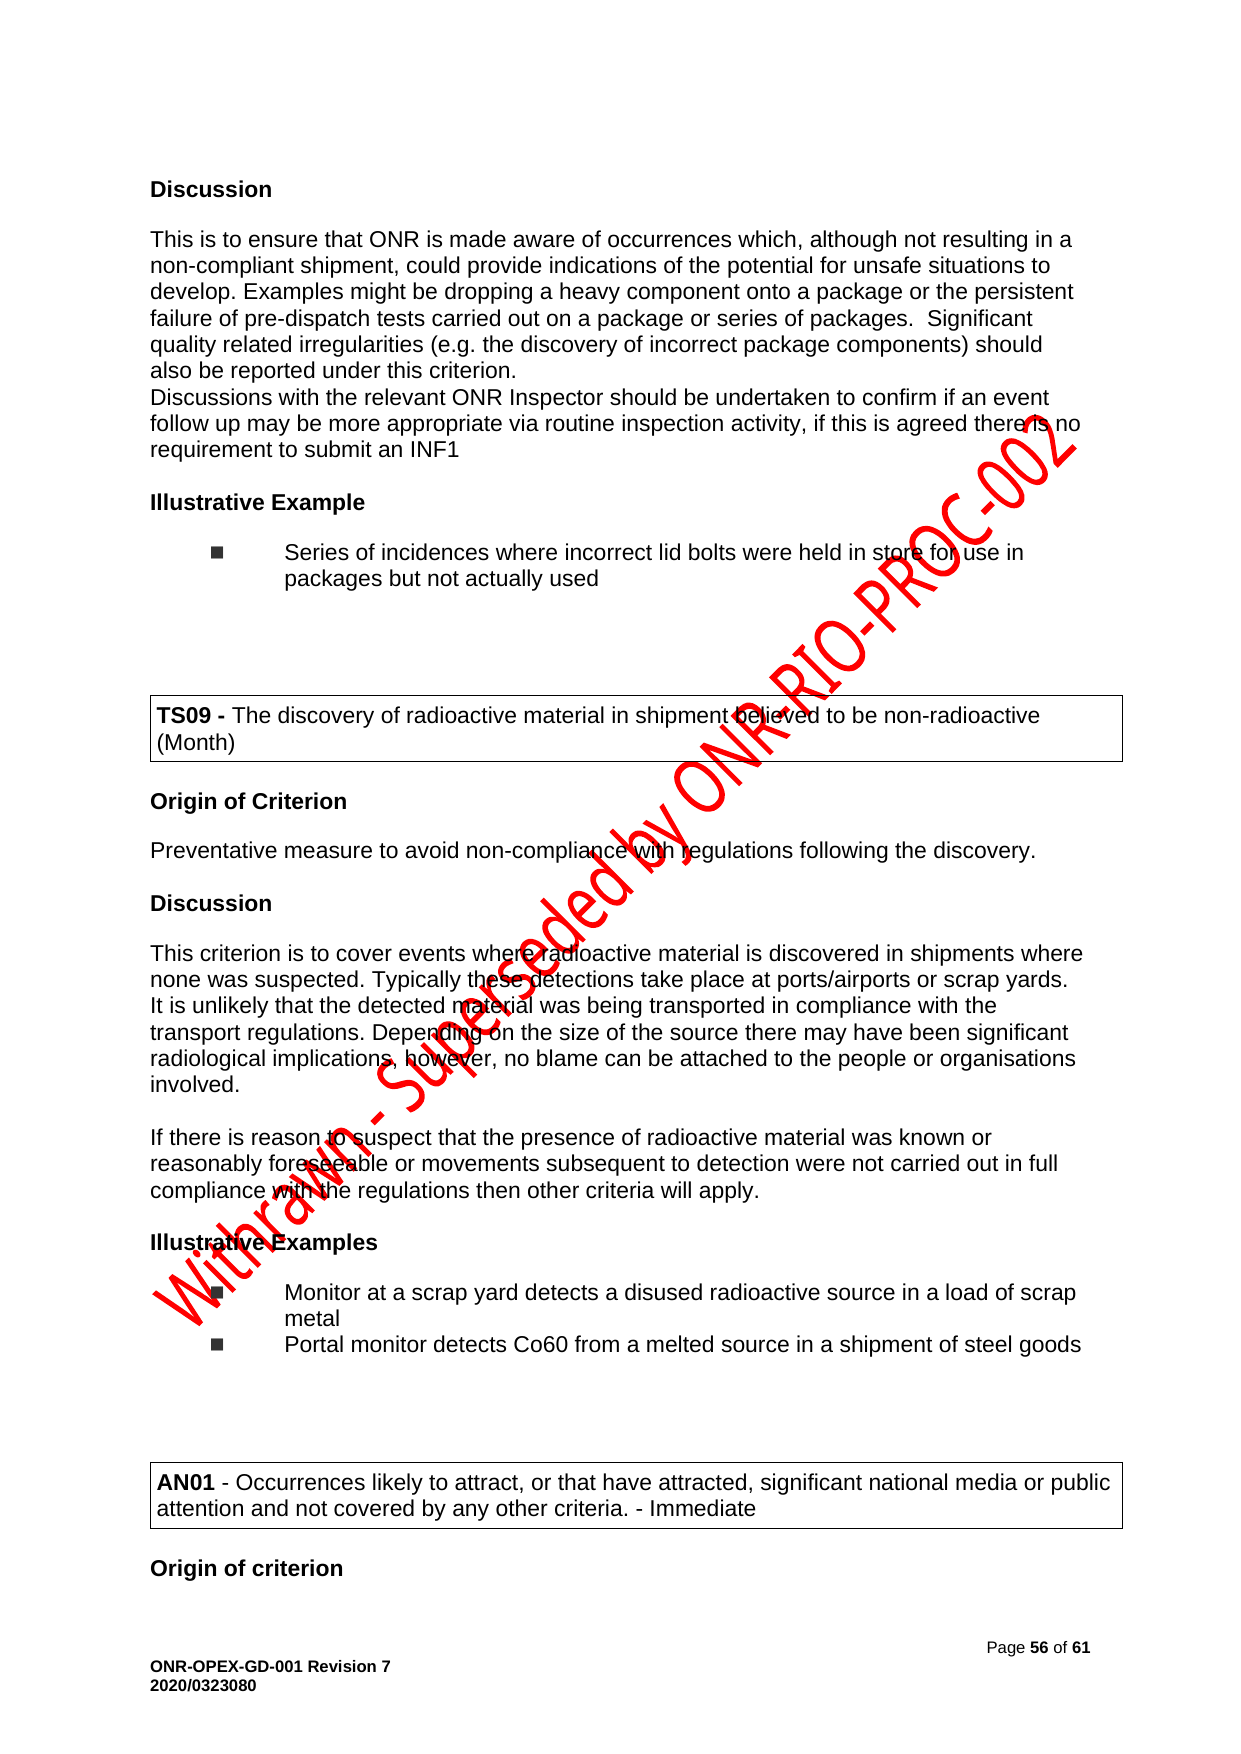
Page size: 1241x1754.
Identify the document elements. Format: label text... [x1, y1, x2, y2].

text Discussion [150, 176, 1090, 203]
text If there is reason to suspect that the presence of radioactive material was known or reasonably foreseeable or movements subsequent to detection were not carried out in full compliance with the regulations then other criteria will apply. [150, 1124, 1090, 1203]
text This is to ensure that ONR is made aware of occurrences which, although not resulting in a non-compliant shipment, could provide indications of the potential for unsafe situations to develop. Examples might be dropping a heavy component onto a package or the persistent failure of pre-dispatch tests carried out on a package or series of packages. Significant quality related irregularities (e.g. the discovery of incorrect package components) should also be reported under this criterion. [150, 226, 1090, 384]
text Preventative measure to avoid non-compliance with regulations following the discovery. [150, 837, 1090, 864]
text Discussion [150, 890, 1090, 917]
text Portal monitor detects Co60 from a melted source in a shipment of steel goods [209, 1331, 1090, 1358]
table_header AN01 - Occurrences likely to attract, or that have attracted, significant national media or public attention and not covered by any other criteria. - Immediate [151, 1463, 1122, 1527]
text Discussions with the relevant ONR Inspector should be undertaken to confirm if an event follow up may be more appropriate via routine inspection activity, if this is agreed there is no requirement to submit an INF1 [150, 384, 1090, 463]
text Illustrative Examples [150, 1229, 1090, 1256]
text Monitor at a scrap yard detects a disused radioactive source in a load of scrap metal [209, 1279, 1090, 1331]
text Illustrative Example [150, 489, 1090, 516]
text This criterion is to cover events where radioactive material is discovered in shipments where none was suspected. Typically these detections take place at ports/airports or scrap yards. It is unlikely that the detected material was being transported in compliance with the transport regulations. Depending on the size of the source there may have been significant radiological implications, however, no blame can be attached to the people or organisations involved. [150, 939, 1090, 1098]
text Series of incidences where incorrect lid bolts were held in store for use in packages but not actually used [209, 538, 1090, 591]
text Origin of Criterion [150, 788, 1090, 814]
table_header TS09 - The discovery of radioactive material in shipment believed to be non-radioactive (Month) [151, 696, 1122, 761]
text Origin of criterion [150, 1555, 1090, 1581]
